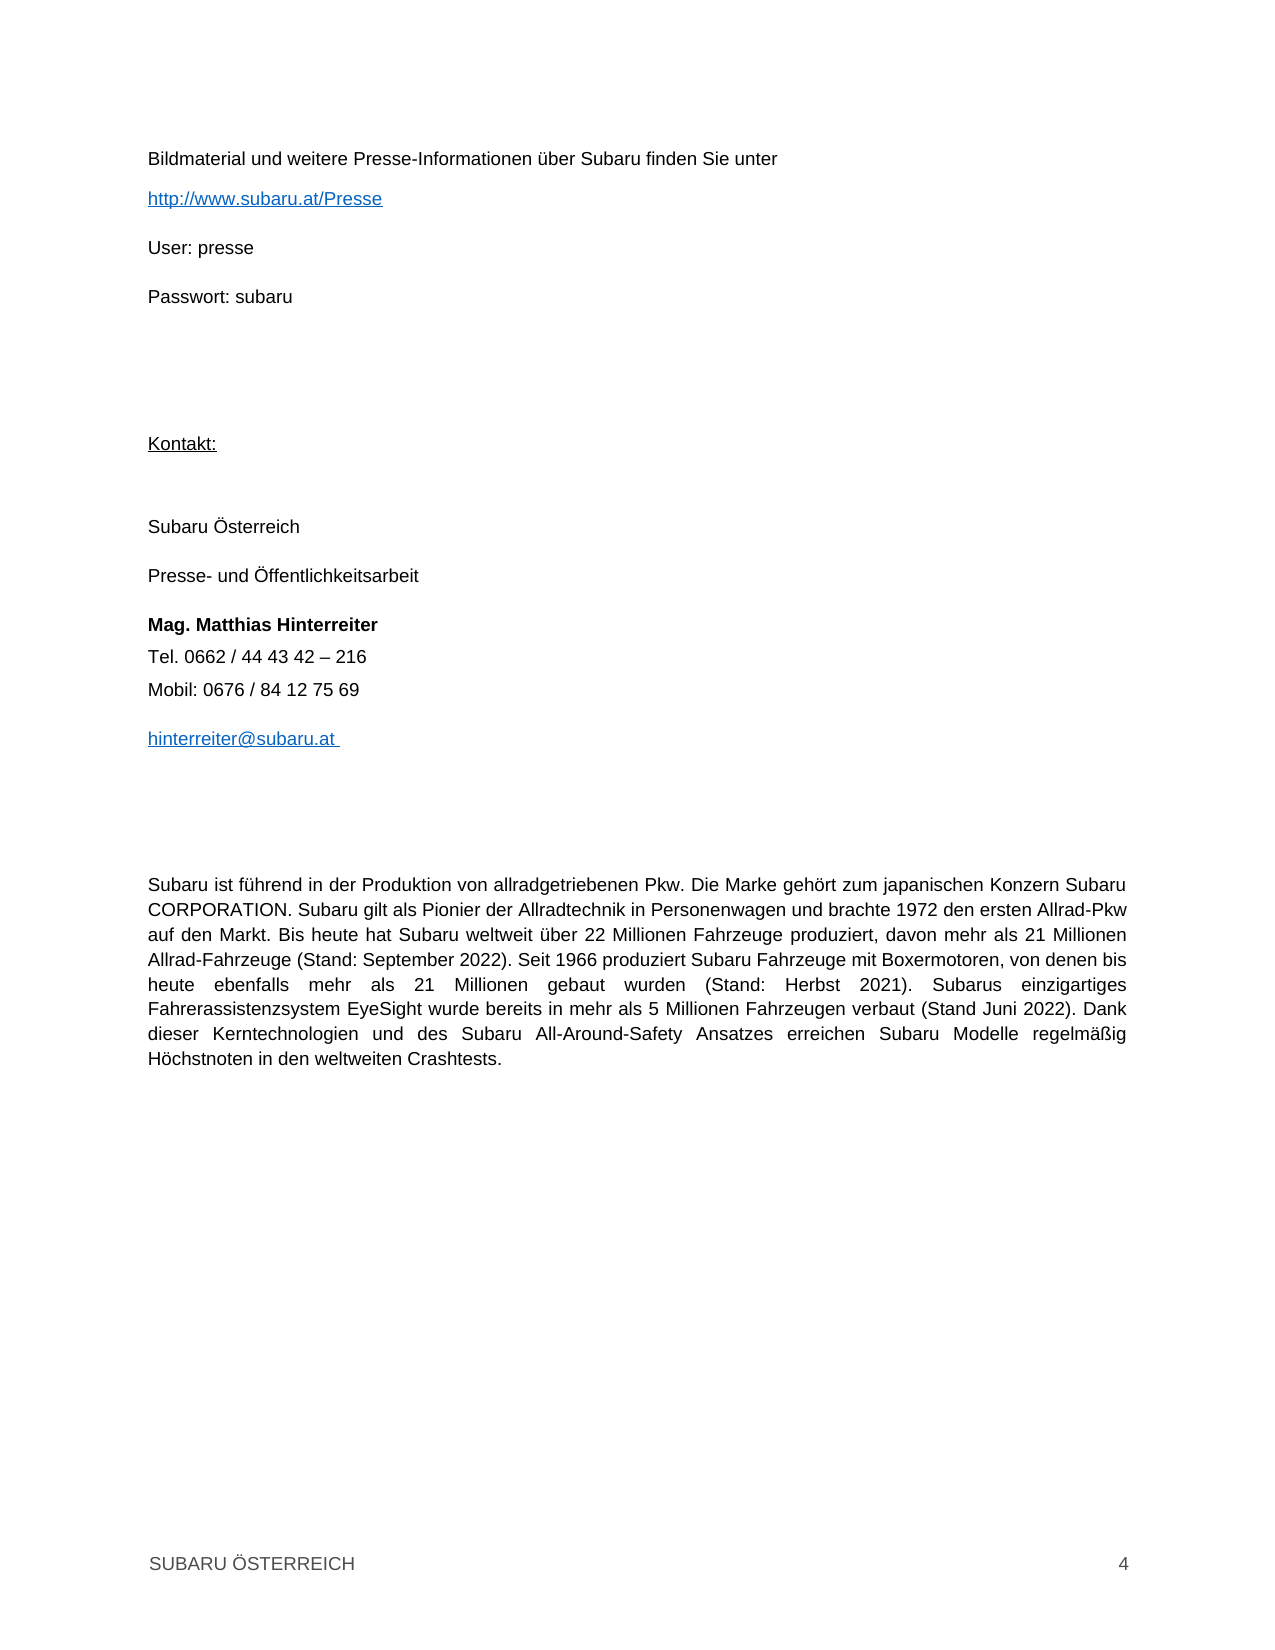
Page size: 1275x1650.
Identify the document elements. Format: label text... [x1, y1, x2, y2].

text Subaru ist führend in der Produktion von allradgetriebenen Pkw. Die Marke gehört zum japanischen Konzern Subaru CORPORATION. Subaru gilt als Pionier der Allradtechnik in Personenwagen und brachte 1972 den ersten Allrad-Pkw auf den Markt. Bis heute hat Subaru weltweit über 22 Millionen Fahrzeuge produziert, davon mehr als 21 Millionen Allrad-Fahrzeuge (Stand: September 2022). Seit 1966 produziert Subaru Fahrzeuge mit Boxermotoren, von denen bis heute ebenfalls mehr als 21 Millionen gebaut wurden (Stand: Herbst 2021). Subarus einzigartiges Fahrerassistenzsystem EyeSight wurde bereits in mehr als 5 Millionen Fahrzeugen verbaut (Stand Juni 2022). Dank dieser Kerntechnologien und des Subaru All-Around-Safety Ansatzes erreichen Subaru Modelle regelmäßig Höchstnoten in den weltweiten Crashtests. [148, 874, 1127, 1069]
text Kontakt: [148, 432, 1127, 454]
text Tel. 0662 / 44 43 42 – 216 Mobil: 0676 / 84 12 75 69 [148, 646, 1127, 700]
text User: presse [148, 236, 1127, 258]
text http://www.subaru.at/Presse [148, 187, 1127, 209]
text Presse- und Öffentlichkeitsarbeit [148, 565, 1127, 586]
text hinterreiter@subaru.at [148, 727, 1127, 749]
text Bildmaterial und weitere Presse-Informationen über Subaru finden Sie unter [148, 148, 1127, 169]
text Passwort: subaru [148, 285, 1127, 307]
text Subaru Österreich [148, 516, 1127, 537]
subtitle Mag. Matthias Hinterreiter [148, 614, 1127, 635]
